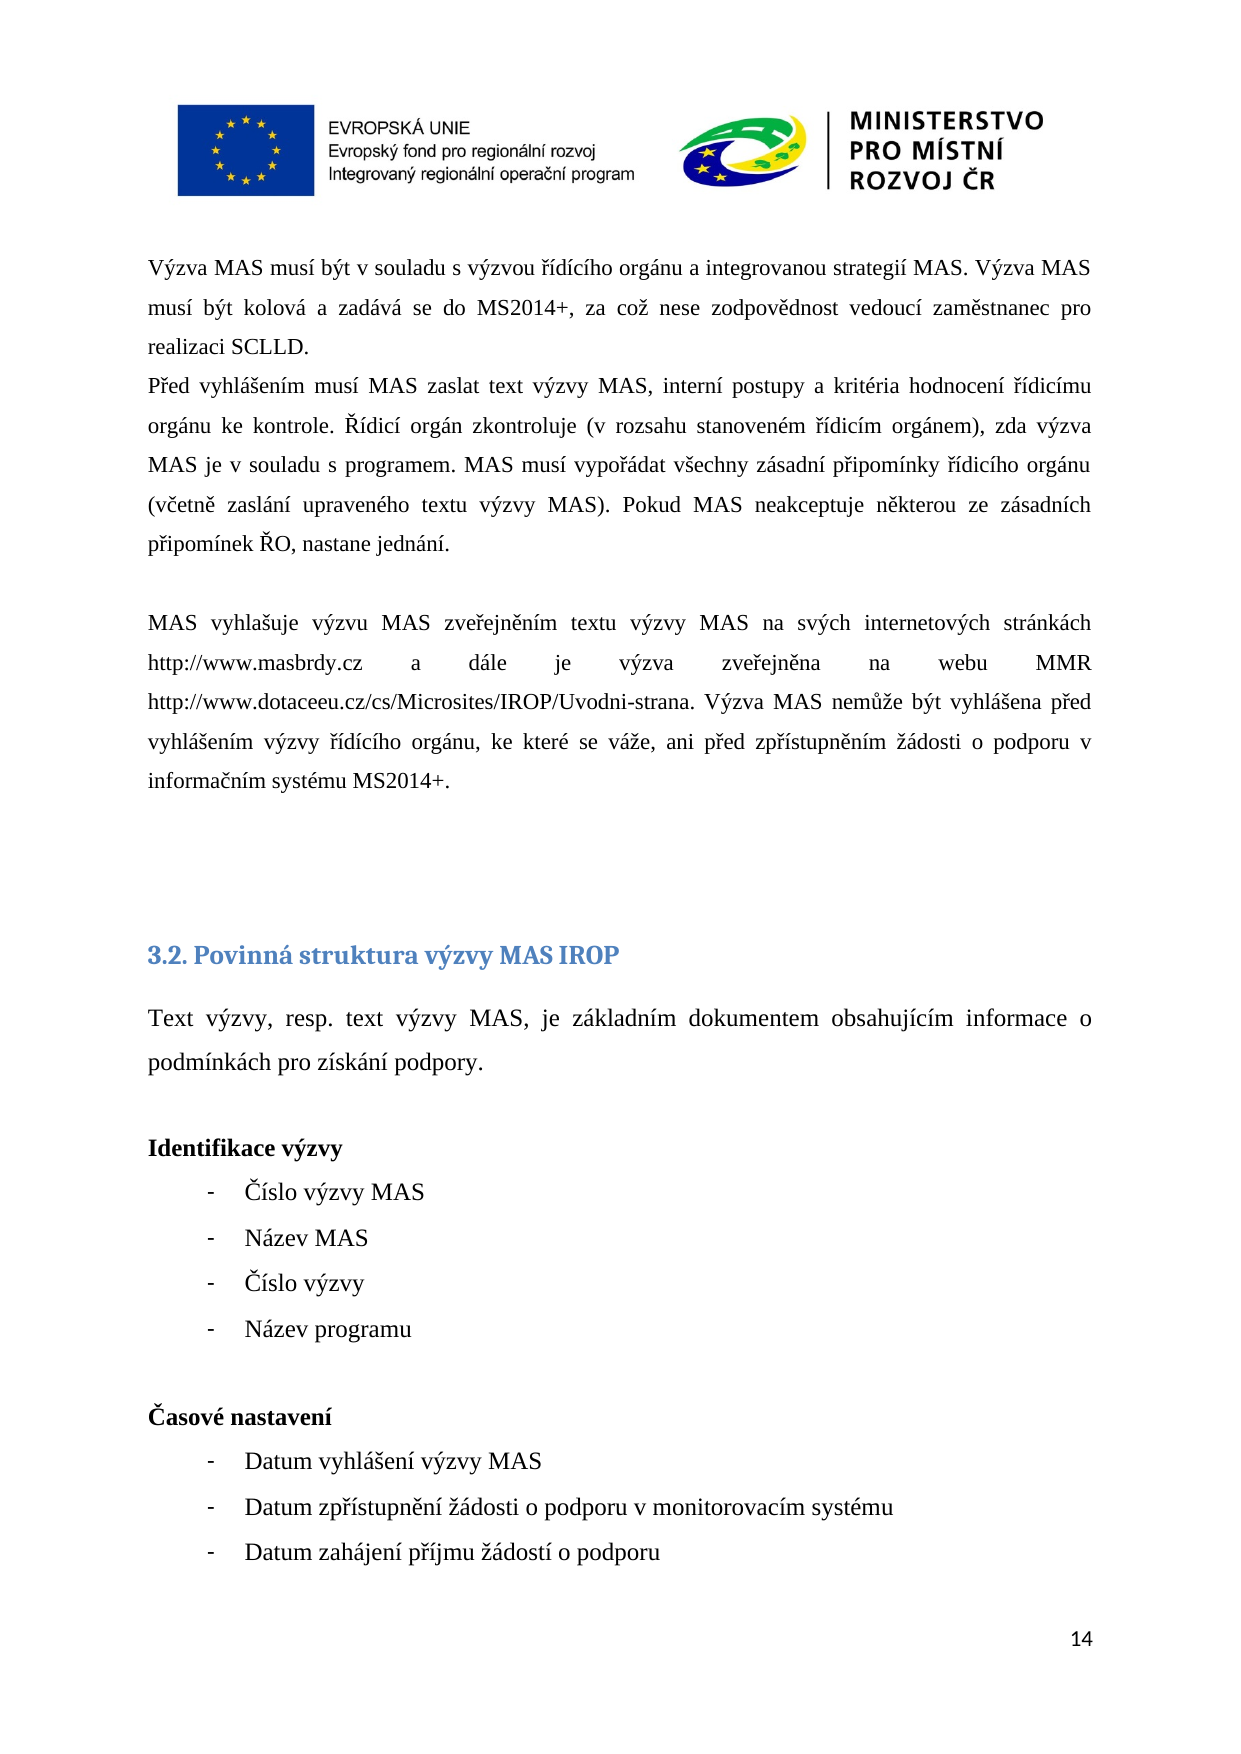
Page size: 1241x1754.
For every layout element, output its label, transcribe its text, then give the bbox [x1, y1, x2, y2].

text Identifikace výzvy [148, 1133, 1093, 1162]
text Časové nastavení [148, 1402, 1093, 1431]
list Datum vyhlášení výzvy MAS [207, 1445, 1093, 1476]
list Datum zahájení příjmu žádostí o podporu [207, 1537, 1093, 1567]
list Datum zpřístupnění žádosti o podporu v monitorovacím systému [207, 1491, 1093, 1521]
list Číslo výzvy [207, 1267, 1093, 1298]
text MAS vyhlašuje výzvu MAS zveřejněním textu výzvy MAS na svých internetových stránkách http://www.masbrdy.cz a dále je výzva zveřejněna na webu MMR http://www.dotaceeu.cz/cs/Microsites/IROP/Uvodni-strana. Výzva MAS nemůže být vyhlášena před vyhlášením výzvy řídícího orgánu, ke které se váže, ani před zpřístupněním žádosti o podporu v informačním systému MS2014+. [148, 609, 1093, 794]
list Název MAS [207, 1222, 1093, 1252]
text Výzva MAS musí být v souladu s výzvou řídícího orgánu a integrovanou strategií MAS. Výzva MAS musí být kolová a zadává se do MS2014+, za což nese zodpovědnost vedoucí zaměstnanec pro realizaci SCLLD. [148, 254, 1093, 359]
picture [147, 73, 1073, 226]
subtitle 3.2. Povinná struktura výzvy MAS IROP [148, 940, 1093, 971]
text Text výzvy, resp. text výzvy MAS, je základním dokumentem obsahujícím informace o podmínkách pro získání podpory. [148, 1003, 1093, 1075]
list Číslo výzvy MAS [207, 1176, 1093, 1206]
list Název programu [207, 1313, 1093, 1344]
text Před vyhlášením musí MAS zaslat text výzvy MAS, interní postupy a kritéria hodnocení řídicímu orgánu ke kontrole. Řídicí orgán zkontroluje (v rozsahu stanoveném řídicím orgánem), zda výzva MAS je v souladu s programem. MAS musí vypořádat všechny zásadní připomínky řídicího orgánu (včetně zaslání upraveného textu výzvy MAS). Pokud MAS neakceptuje některou ze zásadních připomínek ŘO, nastane jednání. [148, 372, 1093, 557]
